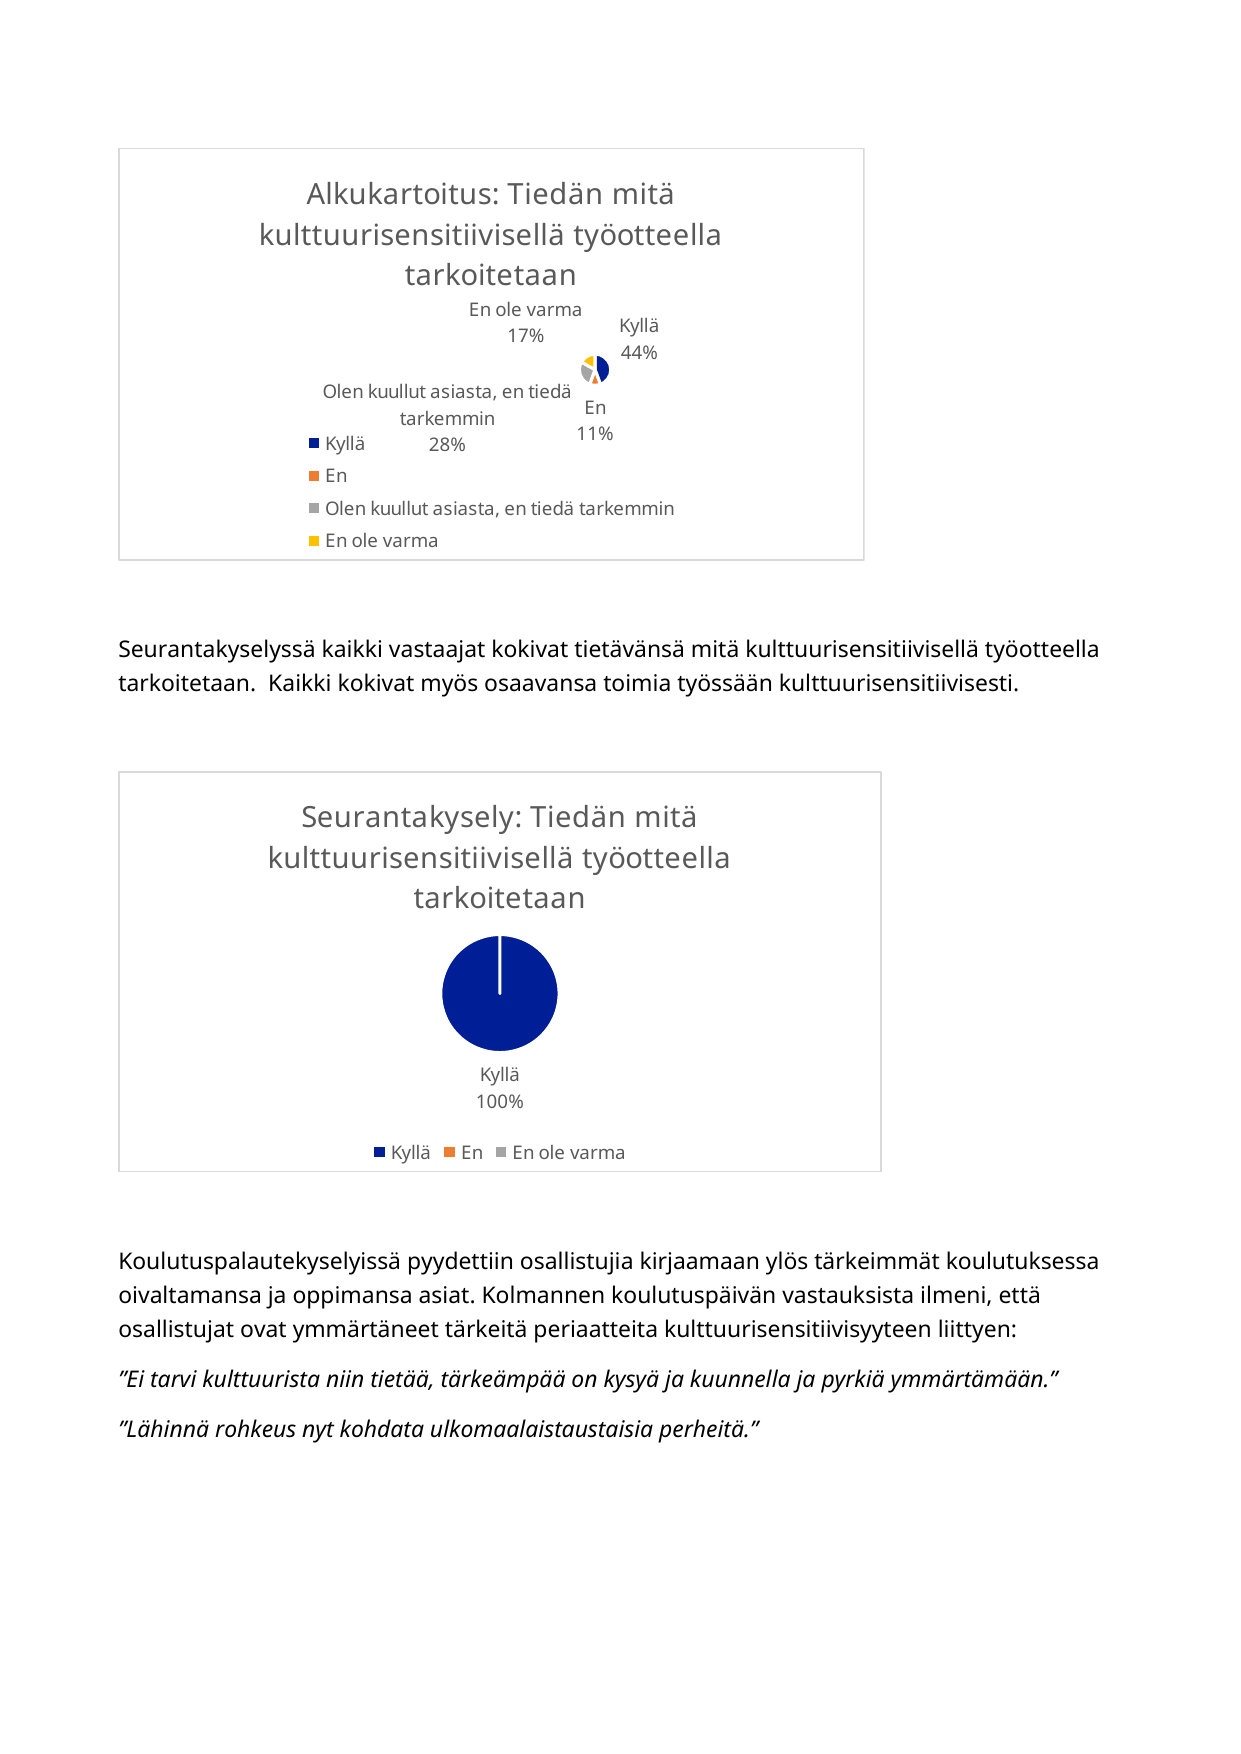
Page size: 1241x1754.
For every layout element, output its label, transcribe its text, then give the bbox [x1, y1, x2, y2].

text Seurantakyselyssä kaikki vastaajat kokivat tietävänsä mitä kulttuurisensitiivisellä työotteella tarkoitetaan. Kaikki kokivat myös osaavansa toimia työssään kulttuurisensitiivisesti. [118, 633, 1122, 698]
text ”Lähinnä rohkeus nyt kohdata ulkomaalaistaustaisia perheitä.” [118, 1413, 1122, 1444]
text Koulutuspalautekyselyissä pyydettiin osallistujia kirjaamaan ylös tärkeimmät koulutuksessa oivaltamansa ja oppimansa asiat. Kolmannen koulutuspäivän vastauksista ilmeni, että osallistujat ovat ymmärtäneet tärkeitä periaatteita kulttuurisensitiivisyyteen liittyen: [118, 1245, 1122, 1344]
text ”Ei tarvi kulttuurista niin tietää, tärkeämpää on kysyä ja kuunnella ja pyrkiä ymmärtämään.” [118, 1363, 1122, 1394]
